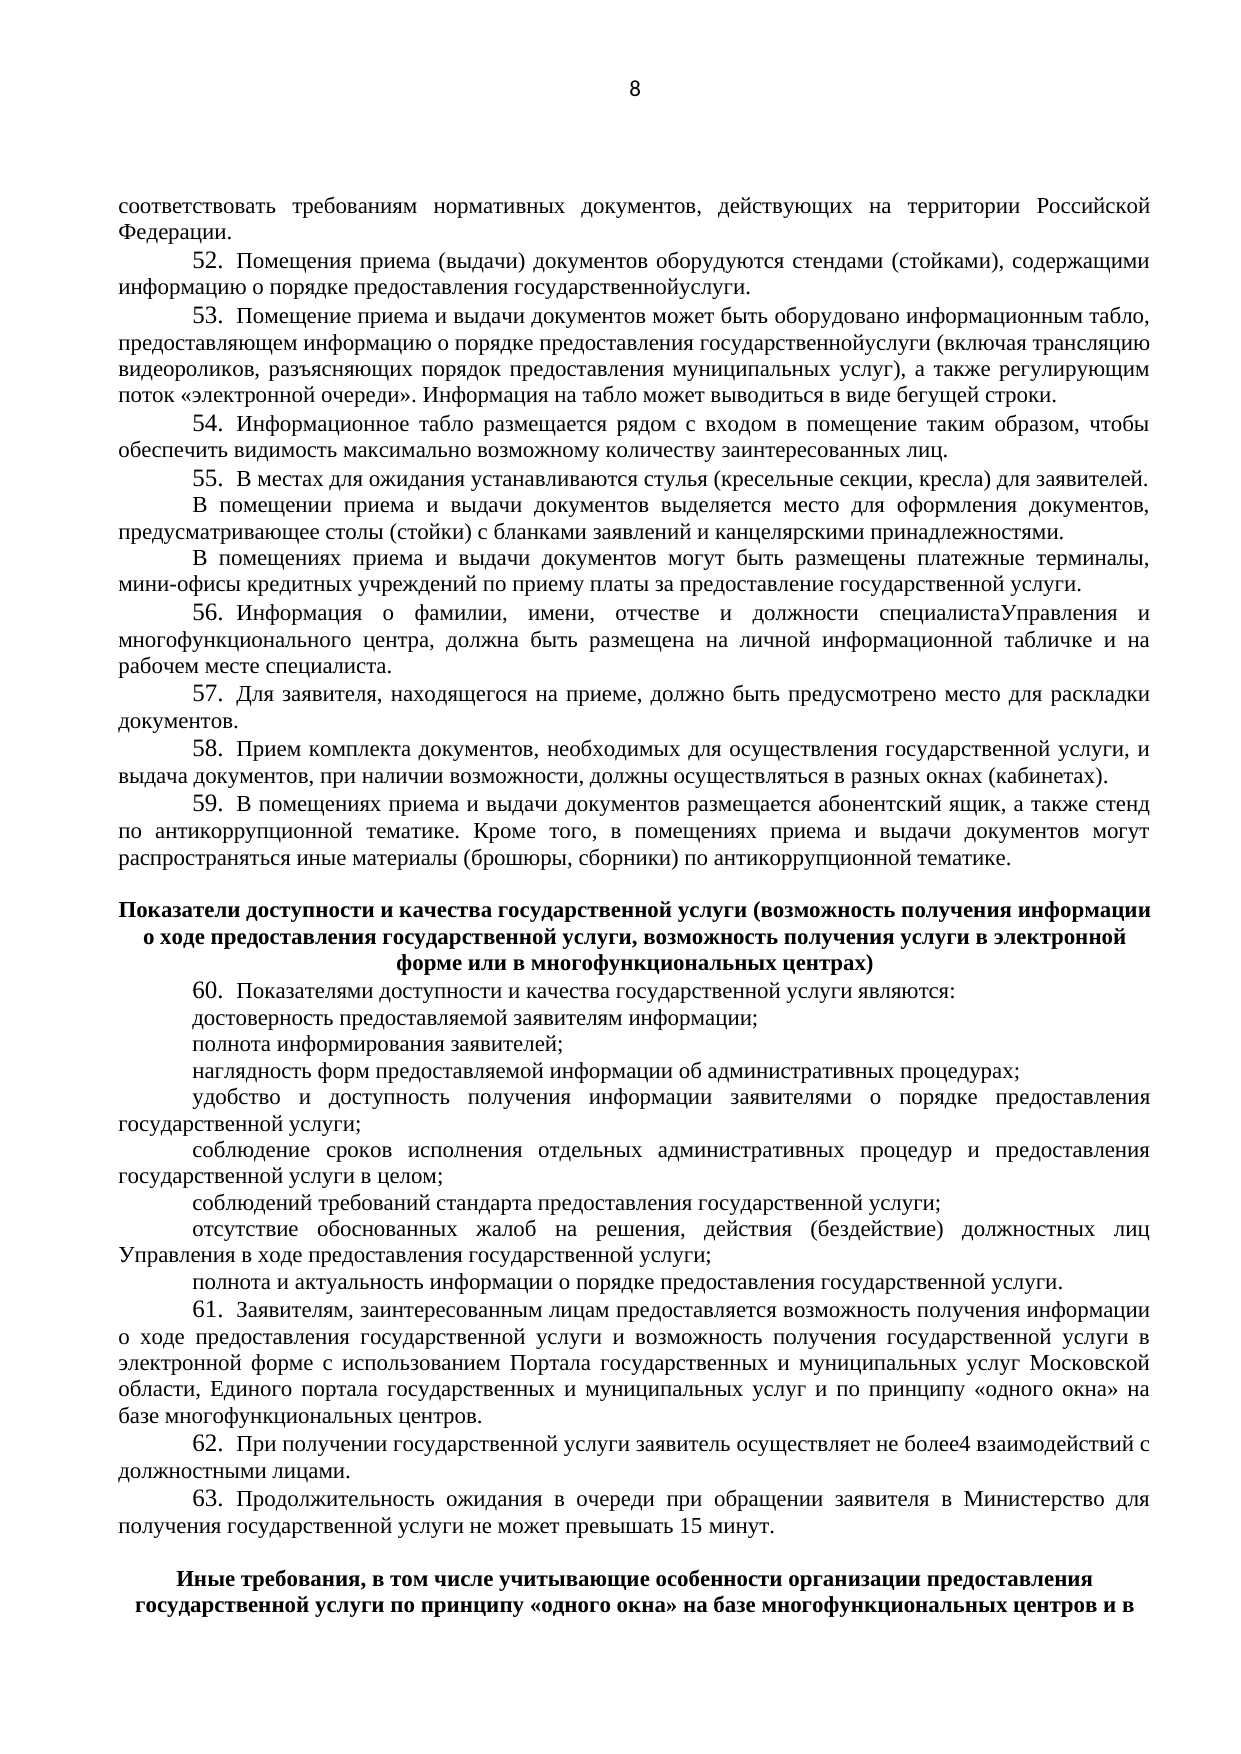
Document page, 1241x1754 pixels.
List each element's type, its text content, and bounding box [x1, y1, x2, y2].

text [118, 1565, 1152, 1617]
list Заявителям, заинтересованным лицам предоставляется возможность получения информации о ходе предоставления государственной услуги и возможность получения государственной услуги в электронной форме с использованием Портала государственных и муниципальных услуг Московской области, Единого портала государственных и муниципальных услуг и по принципу «одного окна» на базе многофункциональных центров. [118, 1294, 1152, 1428]
text достоверность предоставляемой заявителям информации; [118, 1004, 1152, 1031]
text полнота информирования заявителей; [118, 1031, 1152, 1057]
text соблюдение сроков исполнения отдельных административных процедур и предоставления государственной услуги в целом; [118, 1136, 1152, 1189]
list В помещениях приема и выдачи документов размещается абонентский ящик, а также стенд по антикоррупционной тематике. Кроме того, в помещениях приема и выдачи документов могут распространяться иные материалы (брошюры, сборники) по антикоррупционной тематике. [118, 788, 1152, 870]
list В местах для ожидания устанавливаются стулья (кресельные секции, кресла) для заявителей. [118, 463, 1152, 491]
list Прием комплекта документов, необходимых для осуществления государственной услуги, и выдача документов, при наличии возможности, должны осуществляться в разных окнах (кабинетах). [118, 733, 1152, 788]
text соблюдений требований стандарта предоставления государственной услуги; [118, 1189, 1152, 1215]
text В помещении приема и выдачи документов выделяется место для оформления документов, предусматривающее столы (стойки) с бланками заявлений и канцелярскими принадлежностями. [118, 491, 1152, 544]
list Продолжительность ожидания в очереди при обращении заявителя в Министерство для получения государственной услуги не может превышать 15 минут. [118, 1483, 1152, 1538]
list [118, 192, 1152, 245]
list Информация о фамилии, имени, отчестве и должности специалистаУправления и многофункционального центра, должна быть размещена на личной информационной табличке и на рабочем месте специалиста. [118, 597, 1152, 678]
text Показатели доступности и качества государственной услуги (возможность получения информации о ходе предоставления государственной услуги, возможность получения услуги в электронной форме или в многофункциональных центрах) [118, 896, 1152, 975]
list Показателями доступности и качества государственной услуги являются: [118, 975, 1152, 1004]
list Помещения приема (выдачи) документов оборудуются стендами (стойками), содержащими информацию о порядке предоставления государственнойуслуги. [118, 245, 1152, 300]
list Помещение приема и выдачи документов может быть оборудовано информационным табло, предоставляющем информацию о порядке предоставления государственнойуслуги (включая трансляцию видеороликов, разъясняющих порядок предоставления муниципальных услуг), а также регулирующим поток «электронной очереди». Информация на табло может выводиться в виде бегущей строки. [118, 300, 1152, 408]
list При получении государственной услуги заявитель осуществляет не более4 взаимодействий с должностными лицами. [118, 1428, 1152, 1483]
text наглядность форм предоставляемой информации об административных процедурах; [118, 1057, 1152, 1083]
text отсутствие обоснованных жалоб на решения, действия (бездействие) должностных лиц Управления в ходе предоставления государственной услуги; [118, 1215, 1152, 1268]
list Информационное табло размещается рядом с входом в помещение таким образом, чтобы обеспечить видимость максимально возможному количеству заинтересованных лиц. [118, 408, 1152, 463]
list Для заявителя, находящегося на приеме, должно быть предусмотрено место для раскладки документов. [118, 678, 1152, 733]
text В помещениях приема и выдачи документов могут быть размещены платежные терминалы, мини-офисы кредитных учреждений по приему платы за предоставление государственной услуги. [118, 544, 1152, 597]
text удобство и доступность получения информации заявителями о порядке предоставления государственной услуги; [118, 1083, 1152, 1136]
text полнота и актуальность информации о порядке предоставления государственной услуги. [118, 1268, 1152, 1294]
